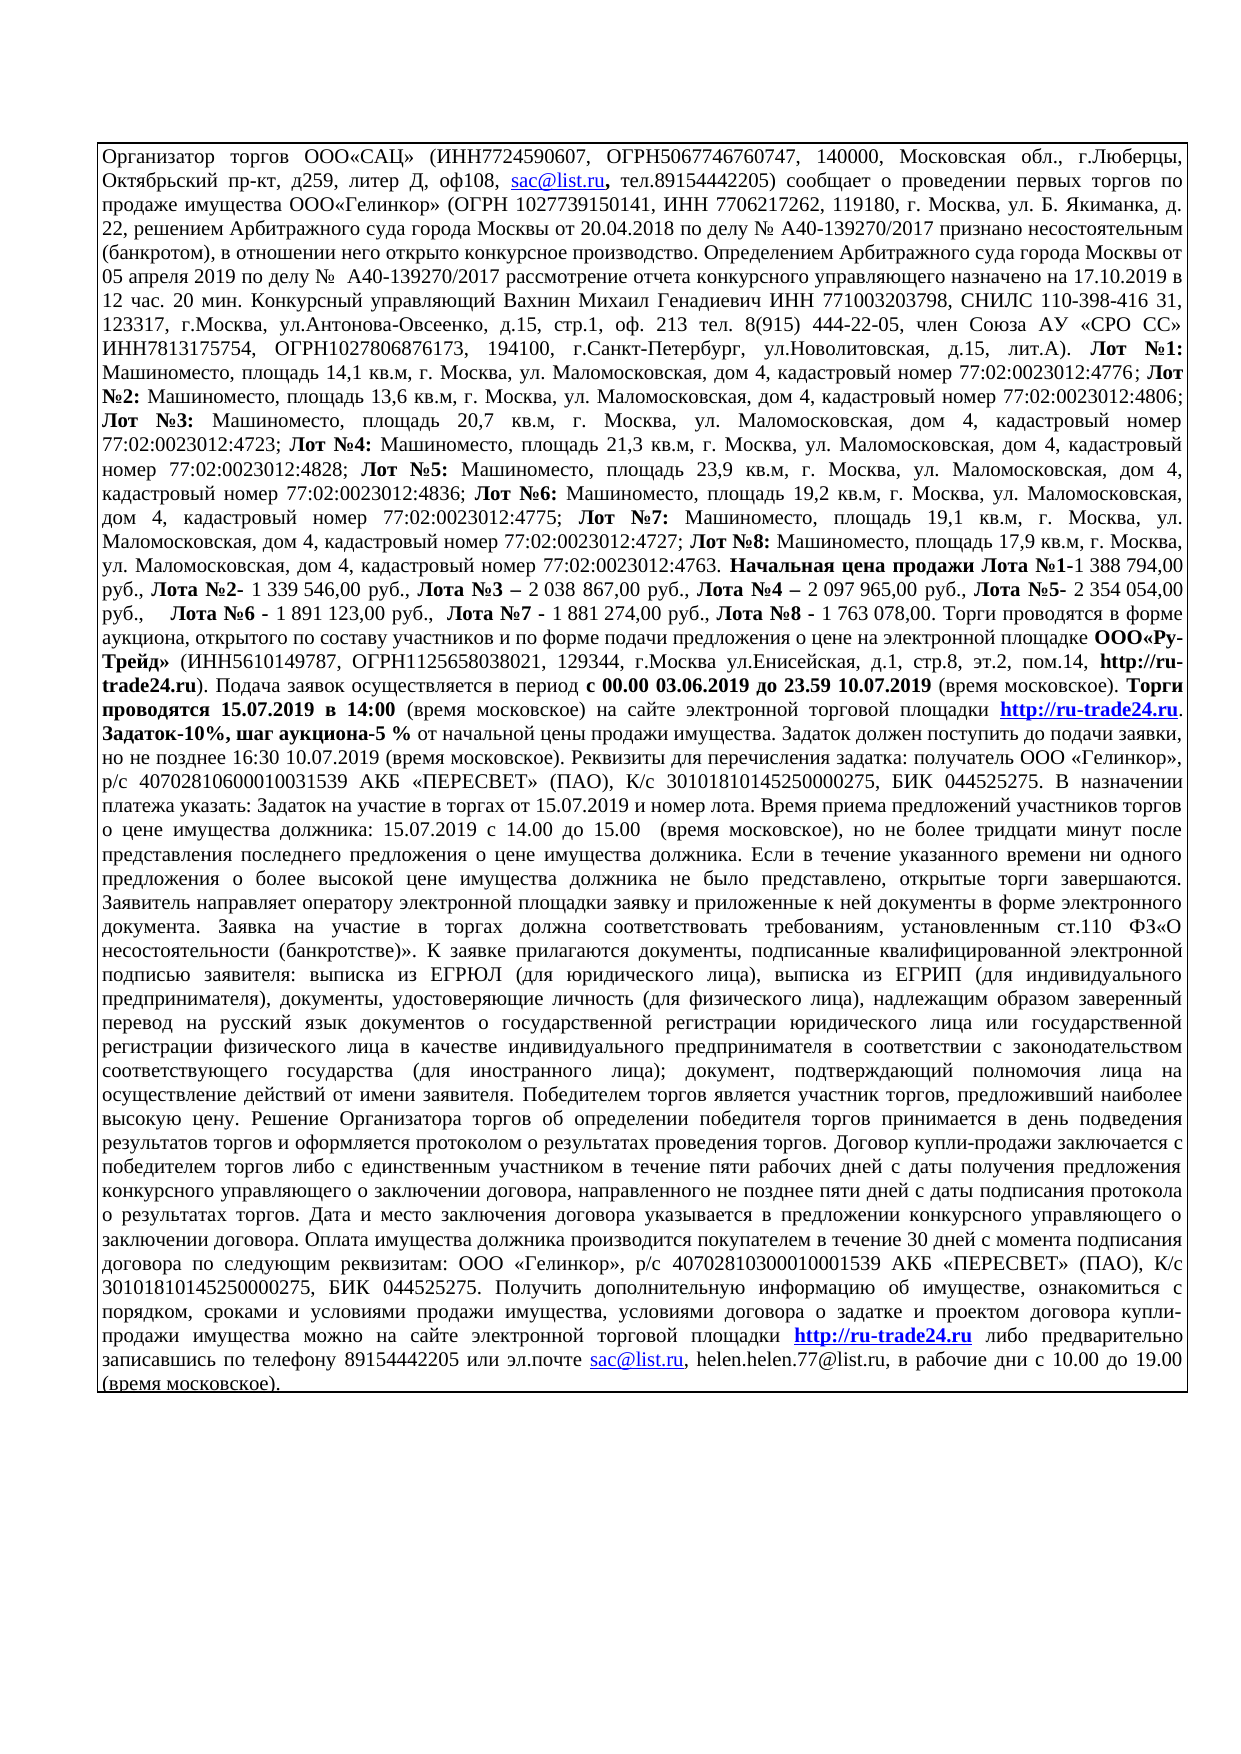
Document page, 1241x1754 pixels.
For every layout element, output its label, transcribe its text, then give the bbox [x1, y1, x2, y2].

table_header Организатор торгов ООО«САЦ» (ИНН7724590607, ОГРН5067746760747, 140000, Московская обл., г.Люберцы, Октябрьский пр-кт, д259, литер Д, оф108, , тел.89154442205) сообщает о проведении первых торгов по продаже имущества ООО«Гелинкор» (ОГРН 1027739150141, ИНН 7706217262, 119180, г. Москва, ул. Б. Якиманка, д. 22, решением Арбитражного суда города Москвы от 20.04.2018 по делу № А40-139270/2017 признано несостоятельным (банкротом), в отношении него открыто конкурсное производство. Определением Арбитражного суда города Москвы от 05 апреля 2019 по делу № А40-139270/2017 рассмотрение отчета конкурсного управляющего назначено на 17.10.2019 в 12 час. 20 мин. Конкурсный управляющий Вахнин Михаил Генадиевич ИНН 771003203798, СНИЛС 110-398-416 31, 123317, г.Москва, ул.Антонова-Овсеенко, д.15, стр.1, оф. 213 тел. 8(915) 444-22-05, член Союза АУ «СРО СС» ИНН7813175754, ОГРН1027806876173, 194100, г.Санкт-Петербург, ул.Новолитовская, д.15, лит.А). Лот №1: Машиноместо, площадь 14,1 кв.м, г. Москва, ул. Маломосковская, дом 4, кадастровый номер 77:02:0023012:4776; Лот №2: Машиноместо, площадь 13,6 кв.м, г. Москва, ул. Маломосковская, дом 4, кадастровый номер 77:02:0023012:4806; Лот №3: Машиноместо, площадь 20,7 кв.м, г. Москва, ул. Маломосковская, дом 4, кадастровый номер 77:02:0023012:4723; Лот №4: Машиноместо, площадь 21,3 кв.м, г. Москва, ул. Маломосковская, дом 4, кадастровый номер 77:02:0023012:4828; Лот №5: Машиноместо, площадь 23,9 кв.м, г. Москва, ул. Маломосковская, дом 4, кадастровый номер 77:02:0023012:4836; Лот №6: Машиноместо, площадь 19,2 кв.м, г. Москва, ул. Маломосковская, дом 4, кадастровый номер 77:02:0023012:4775; Лот №7: Машиноместо, площадь 19,1 кв.м, г. Москва, ул. Маломосковская, дом 4, кадастровый номер 77:02:0023012:4727; Лот №8: Машиноместо, площадь 17,9 кв.м, г. Москва, ул. Маломосковская, дом 4, кадастровый номер 77:02:0023012:4763. Начальная цена продажи Лота №1-1 388 794,00 руб., Лота №2- 1 339 546,00 руб., Лота №3 – 2 038 867,00 руб., Лота №4 – 2 097 965,00 руб., Лота №5- 2 354 054,00 руб., Лота №6 - 1 891 123,00 руб., Лота №7 - 1 881 274,00 руб., Лота №8 - 1 763 078,00. Торги проводятся в форме аукциона, открытого по составу участников и по форме подачи предложения о цене на электронной площадке ООО«Ру-Трейд» (ИНН5610149787, ОГРН1125658038021, 129344, г.Москва ул.Енисейская, д.1, стр.8, эт.2, пом.14, http://ru-trade24.ru). Подача заявок осуществляется в период с 00.00 03.06.2019 до 23.59 10.07.2019 (время московское). Торги проводятся 15.07.2019 в 14:00 (время московское) на сайте электронной торговой площадки http://ru-trade24.ru. Задаток-10%, шаг аукциона-5 % от начальной цены продажи имущества. Задаток должен поступить до подачи заявки, но не позднее 16:30 10.07.2019 (время московское). Реквизиты для перечисления задатка: получатель ООО «Гелинкор», р/с 40702810600010031539 АКБ «ПЕРЕСВЕТ» (ПАО), К/с 30101810145250000275, БИК 044525275. В назначении платежа указать: Задаток на участие в торгах от 15.07.2019 и номер лота. Время приема предложений участников торгов о цене имущества должника: 15.07.2019 с 14.00 до 15.00 (время московское), но не более тридцати минут после представления последнего предложения о цене имущества должника. Если в течение указанного времени ни одного предложения о более высокой цене имущества должника не было представлено, открытые торги завершаются. Заявитель направляет оператору электронной площадки заявку и приложенные к ней документы в форме электронного документа. Заявка на участие в торгах должна соответствовать требованиям, установленным ст.110 ФЗ«О несостоятельности (банкротстве)». К заявке прилагаются документы, подписанные квалифицированной электронной подписью заявителя: выписка из ЕГРЮЛ (для юридического лица), выписка из ЕГРИП (для индивидуального предпринимателя), документы, удостоверяющие личность (для физического лица), надлежащим образом заверенный перевод на русский язык документов о государственной регистрации юридического лица или государственной регистрации физического лица в качестве индивидуального предпринимателя в соответствии с законодательством соответствующего государства (для иностранного лица); документ, подтверждающий полномочия лица на осуществление действий от имени заявителя. Победителем торгов является участник торгов, предложивший наиболее высокую цену. Решение Организатора торгов об определении победителя торгов принимается в день подведения результатов торгов и оформляется протоколом о результатах проведения торгов. Договор купли-продажи заключается с победителем торгов либо с единственным участником в течение пяти рабочих дней с даты получения предложения конкурсного управляющего о заключении договора, направленного не позднее пяти дней с даты подписания протокола о результатах торгов. Дата и место заключения договора указывается в предложении конкурсного управляющего о заключении договора. Оплата имущества должника производится покупателем в течение 30 дней с момента подписания договора по следующим реквизитам: ООО «Гелинкор», р/с 40702810300010001539 АКБ «ПЕРЕСВЕТ» (ПАО), К/с 30101810145250000275, БИК 044525275. Получить дополнительную информацию об имуществе, ознакомиться с порядком, сроками и условиями продажи имущества, условиями договора о задатке и проектом договора купли-продажи имущества можно на сайте электронной торговой площадки http://ru-trade24.ru либо предварительно записавшись по телефону 89154442205 или эл.почте , helen.helen.77@list.ru, в рабочие дни с 10.00 до 19.00 (время московское). [98, 144, 1187, 1391]
